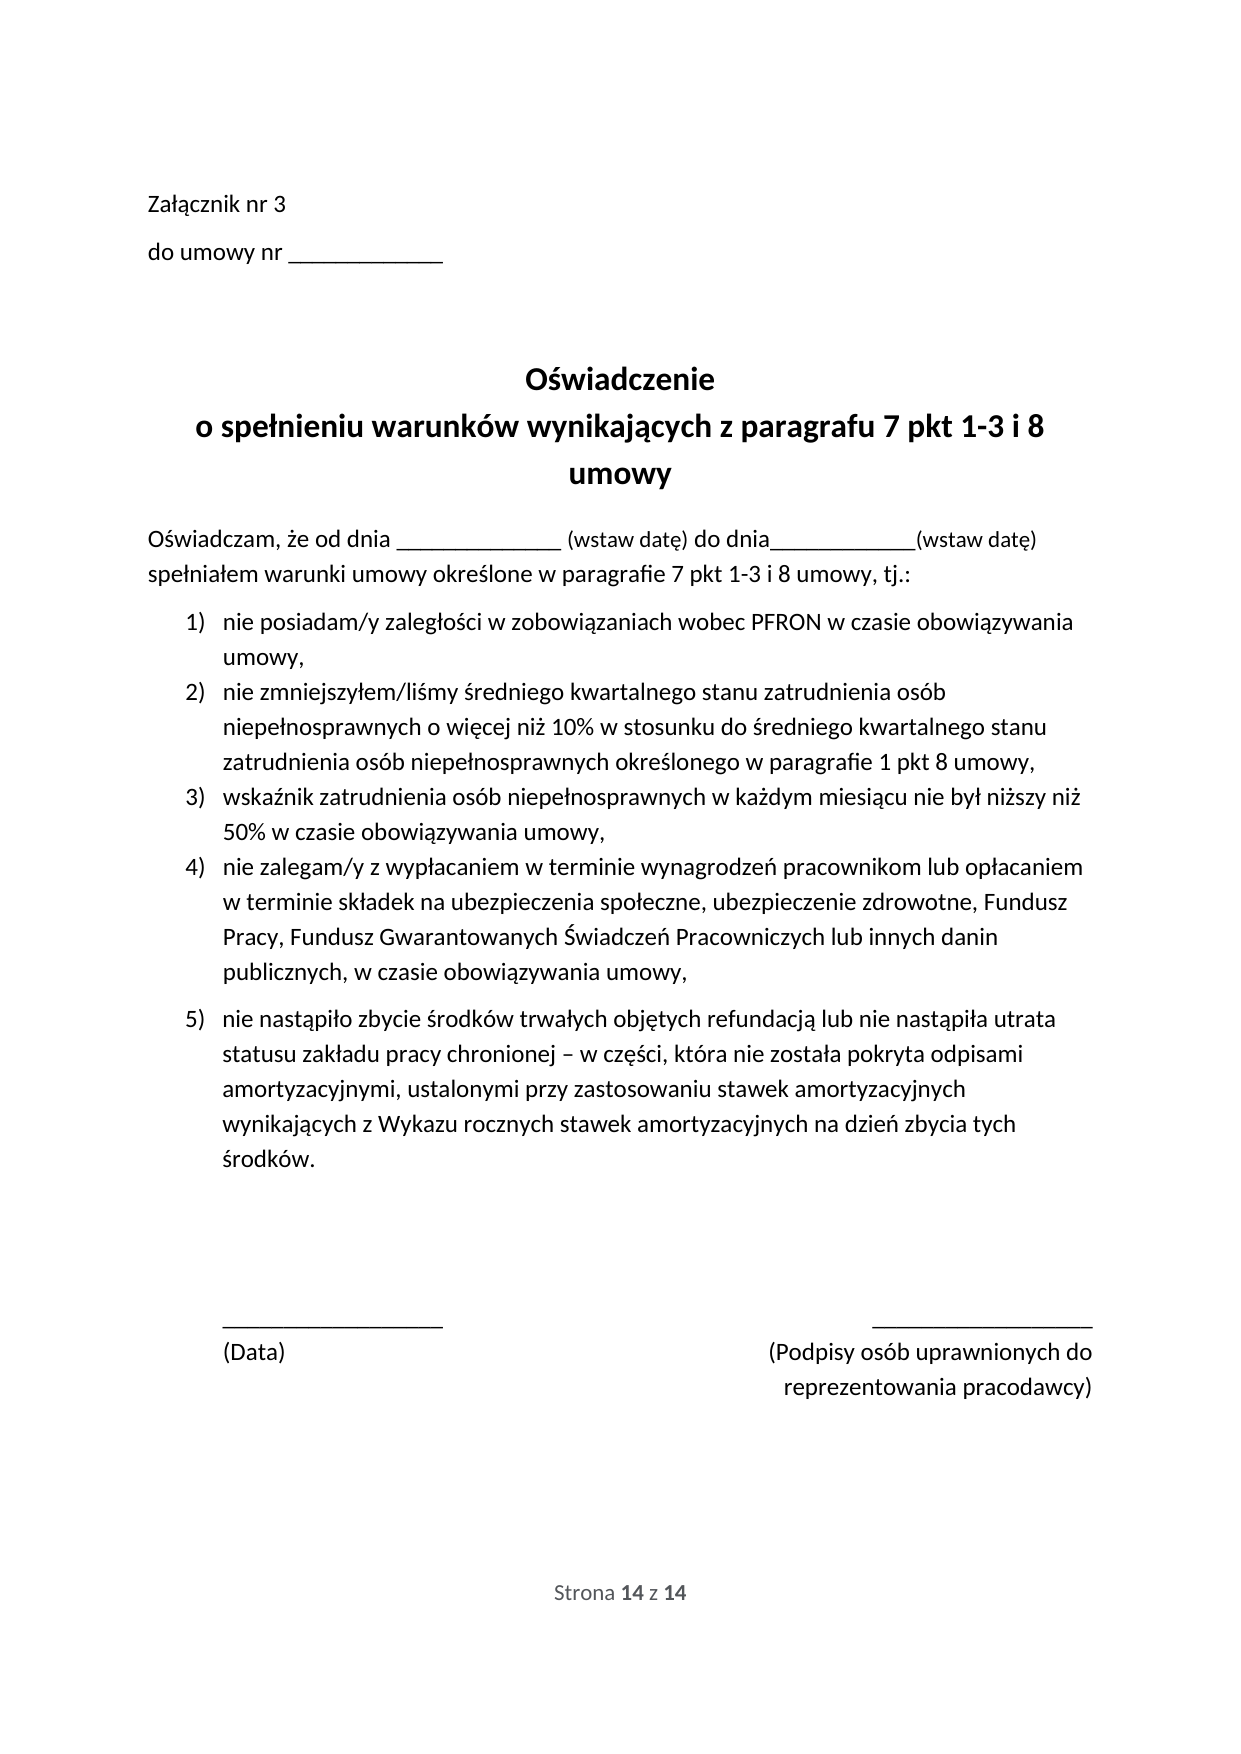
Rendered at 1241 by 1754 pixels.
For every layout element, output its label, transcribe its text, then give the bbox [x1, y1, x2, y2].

text Oświadczenie o spełnieniu warunków wynikających z paragrafu 7 pkt 1-3 i 8 umowy [148, 358, 1092, 492]
list nie posiadam/y zaległości w zobowiązaniach wobec PFRON w czasie obowiązywania umowy, [185, 606, 1092, 672]
text Oświadczam, że od dnia (wstaw datę) do dnia (wstaw datę) spełniałem warunki umowy określone w paragrafie 7 pkt 1-3 i 8 umowy, tj.: [148, 523, 1092, 589]
text Załącznik nr 3 [148, 188, 1092, 219]
list nie zalegam/y z wypłacaniem w terminie wynagrodzeń pracownikom lub opłacaniem w terminie składek na ubezpieczenia społeczne, ubezpieczenie zdrowotne, Fundusz Pracy, Fundusz Gwarantowanych Świadczeń Pracowniczych lub innych danin publicznych, w czasie obowiązywania umowy, [185, 851, 1092, 987]
text do umowy nr [148, 236, 1092, 266]
text (Data) [223, 1336, 583, 1399]
list nie zmniejszyłem/liśmy średniego kwartalnego stanu zatrudnienia osób niepełnosprawnych o więcej niż 10% w stosunku do średniego kwartalnego stanu zatrudnienia osób niepełnosprawnych określonego w paragrafie 1 pkt 8 umowy, [185, 676, 1092, 777]
list nie nastąpiło zbycie środków trwałych objętych refundacją lub nie nastąpiła utrata statusu zakładu pracy chronionej – w części, która nie została pokryta odpisami amortyzacyjnymi, ustalonymi przy zastosowaniu stawek amortyzacyjnych wynikających z Wykazu rocznych stawek amortyzacyjnych na dzień zbycia tych środków. [185, 1003, 1092, 1174]
list wskaźnik zatrudnienia osób niepełnosprawnych w każdym miesiącu nie był niższy niż 50% w czasie obowiązywania umowy, [185, 781, 1092, 847]
text (Podpisy osób uprawnionych do reprezentowania pracodawcy) [732, 1336, 1092, 1402]
